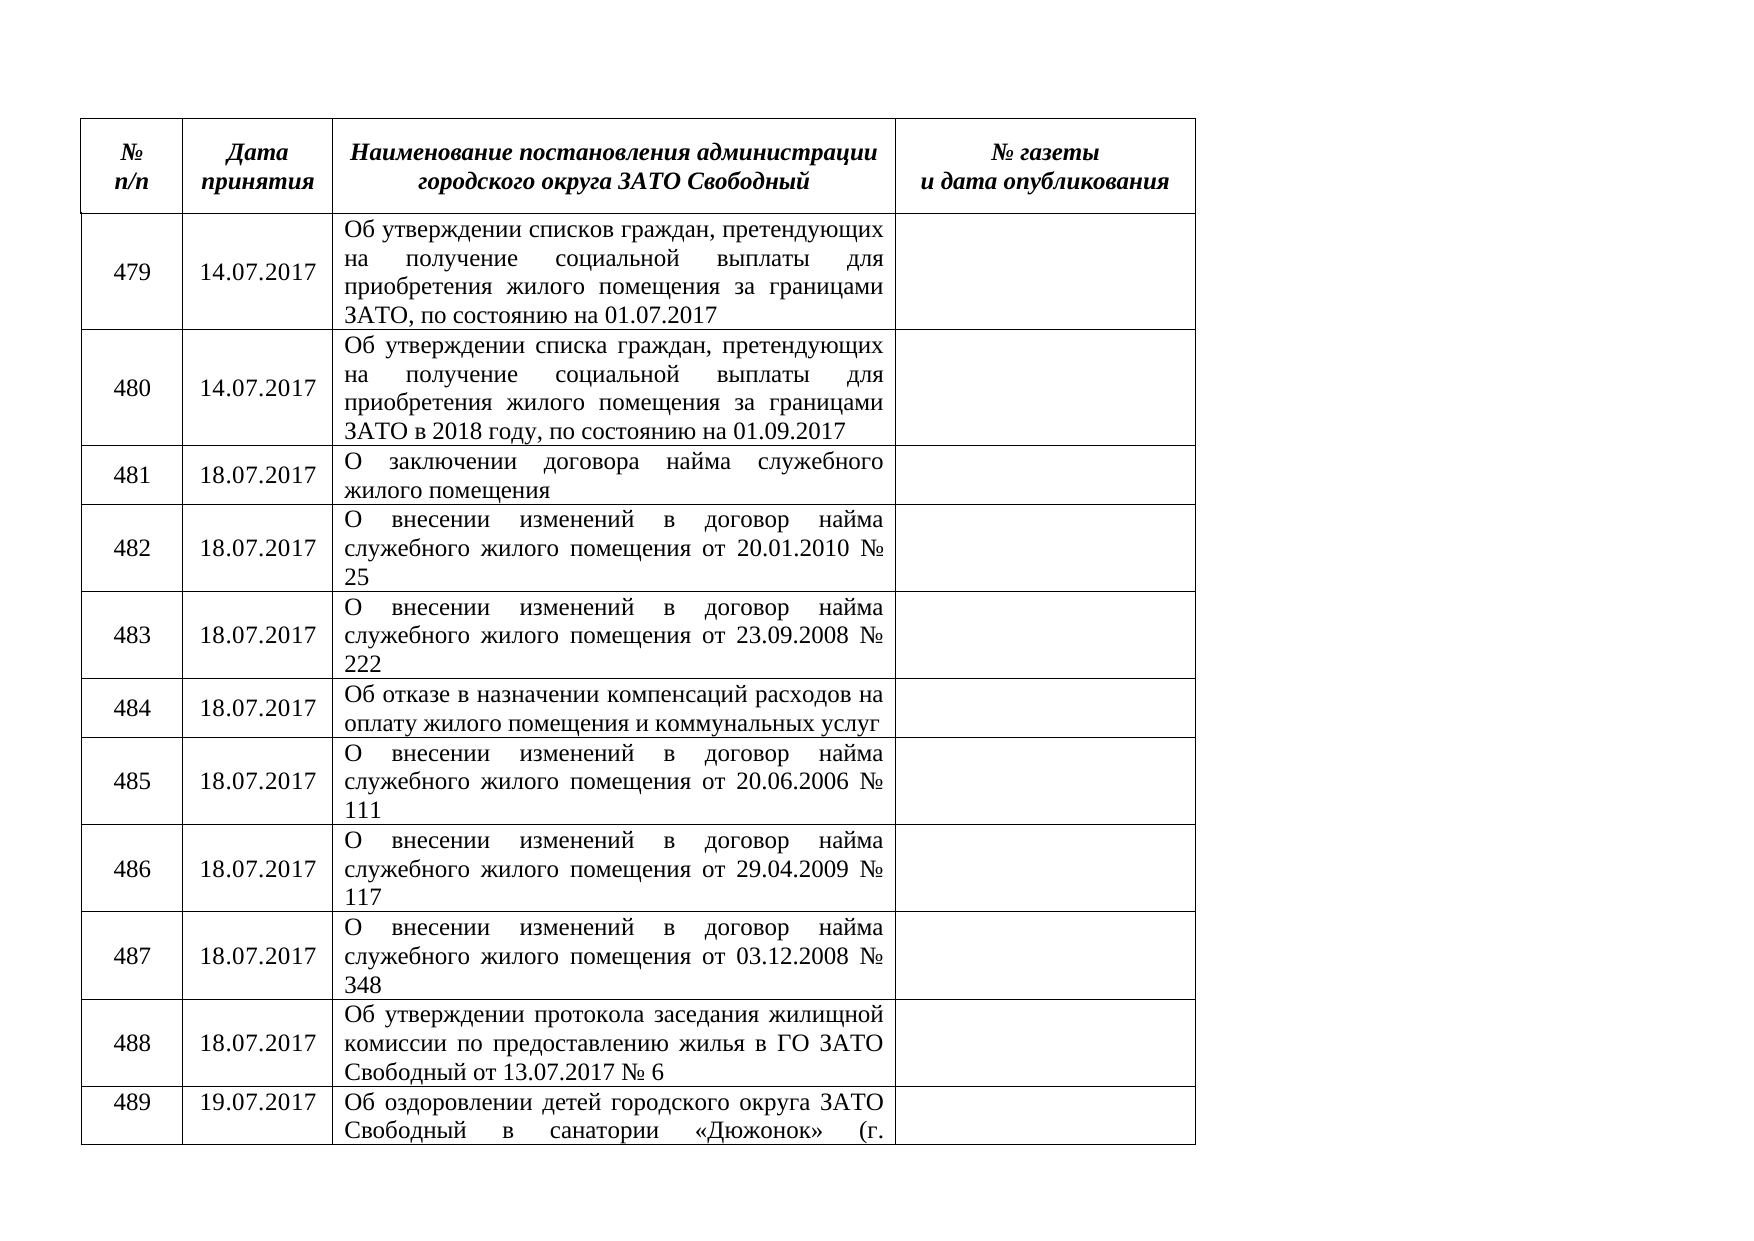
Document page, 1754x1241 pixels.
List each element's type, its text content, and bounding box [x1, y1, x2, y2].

table_cell [896, 1000, 1195, 1086]
table_cell 18.07.2017 [183, 738, 332, 824]
table_cell 485 [82, 738, 182, 824]
table_header № п/п [81, 119, 182, 213]
table_cell 18.07.2017 [183, 1000, 332, 1086]
table_cell Об утверждении списка граждан, претендующих на получение социальной выплаты для приобретения жилого помещения за границами ЗАТО в 2018 году, по состоянию на 01.09.2017 [333, 330, 895, 445]
table_header Дата принятия [183, 119, 332, 213]
table_cell О внесении изменений в договор найма служебного жилого помещения от 20.01.2010 № 25 [333, 505, 895, 591]
table_cell [896, 592, 1195, 678]
table_cell 479 [82, 214, 182, 329]
table_cell [896, 738, 1195, 824]
table_cell 18.07.2017 [183, 825, 332, 911]
table_cell 14.07.2017 [183, 214, 332, 329]
table_cell 19.07.2017 [183, 1087, 332, 1144]
table_cell 483 [82, 592, 182, 678]
table_cell [896, 330, 1195, 445]
table_cell 18.07.2017 [183, 505, 332, 591]
table_cell [896, 912, 1195, 998]
table_cell [896, 446, 1195, 503]
table_cell Об утверждении протокола заседания жилищной комиссии по предоставлению жилья в ГО ЗАТО Свободный от 13.07.2017 № 6 [333, 1000, 895, 1086]
table_cell 484 [82, 679, 182, 737]
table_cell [333, 1087, 895, 1144]
table_cell О внесении изменений в договор найма служебного жилого помещения от 20.06.2006 № 111 [333, 738, 895, 824]
table_cell 14.07.2017 [183, 330, 332, 445]
table_cell Об утверждении списков граждан, претендующих на получение социальной выплаты для приобретения жилого помещения за границами ЗАТО, по состоянию на 01.07.2017 [333, 214, 895, 329]
table_cell 488 [82, 1000, 182, 1086]
table_cell 18.07.2017 [183, 446, 332, 503]
table_cell О внесении изменений в договор найма служебного жилого помещения от 29.04.2009 № 117 [333, 825, 895, 911]
table_cell 486 [82, 825, 182, 911]
table_cell [896, 825, 1195, 911]
table_header Наименование постановления администрации городского округа ЗАТО Свободный [333, 119, 895, 213]
table_cell [896, 214, 1195, 329]
table_cell 481 [82, 446, 182, 503]
table_cell О заключении договора найма служебного жилого помещения [333, 446, 895, 503]
table_cell 489 [82, 1087, 182, 1144]
table_cell Об отказе в назначении компенсаций расходов на оплату жилого помещения и коммунальных услуг [333, 679, 895, 737]
table_cell О внесении изменений в договор найма служебного жилого помещения от 23.09.2008 № 222 [333, 592, 895, 678]
table_cell 18.07.2017 [183, 592, 332, 678]
table_header № газеты и дата опубликования [896, 119, 1195, 213]
table_cell 18.07.2017 [183, 679, 332, 737]
table_cell 480 [82, 330, 182, 445]
table_cell [896, 1087, 1195, 1144]
table_cell 482 [82, 505, 182, 591]
table_cell 487 [82, 912, 182, 998]
table_cell 18.07.2017 [183, 912, 332, 998]
table_cell [896, 679, 1195, 737]
table_cell [896, 505, 1195, 591]
table_cell О внесении изменений в договор найма служебного жилого помещения от 03.12.2008 № 348 [333, 912, 895, 998]
